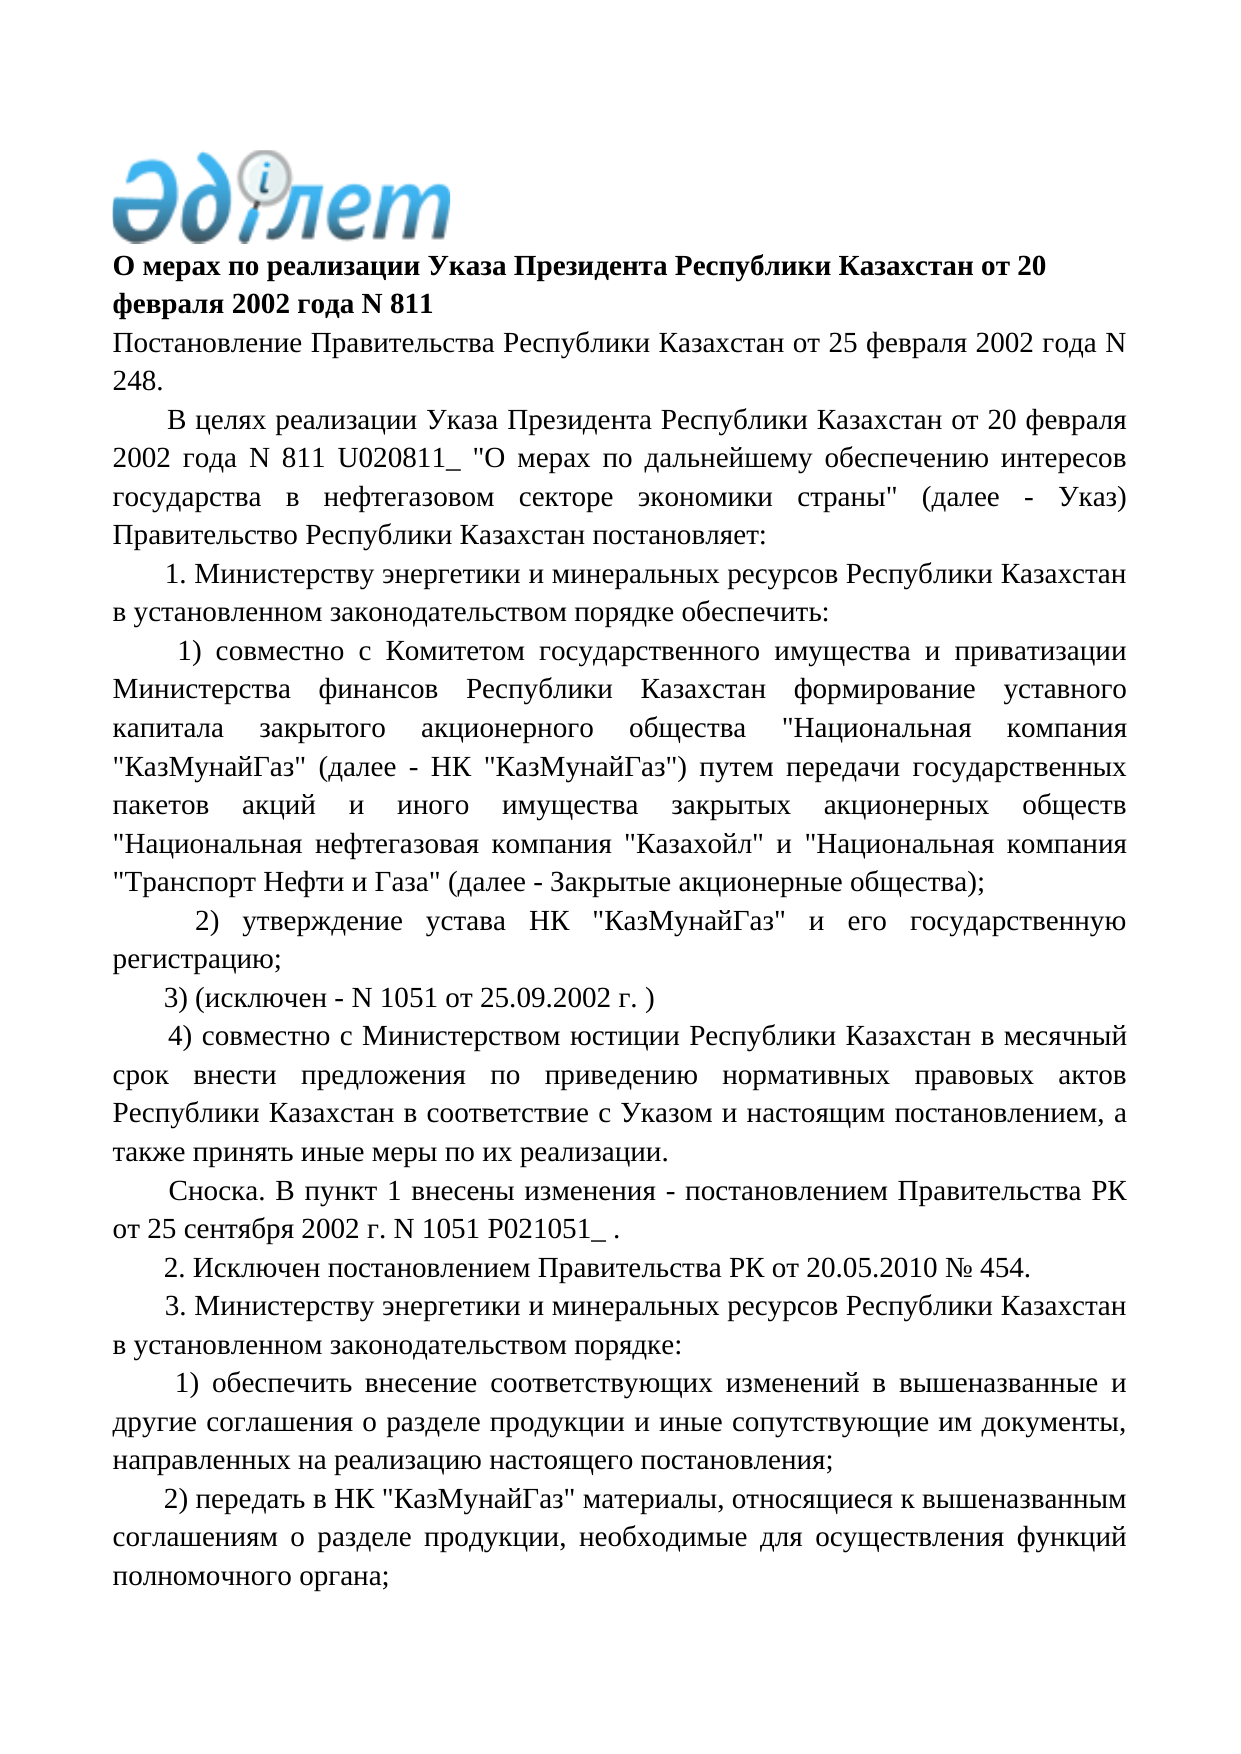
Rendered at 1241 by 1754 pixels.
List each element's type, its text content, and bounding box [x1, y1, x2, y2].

text 1) совместно с Комитетом государственного имущества и приватизации Министерства финансов Республики Казахстан формирование уставного капитала закрытого акционерного общества "Национальная компания "КазМунайГаз" (далее - НК "КазМунайГаз") путем передачи государственных пакетов акций и иного имущества закрытых акционерных обществ "Национальная нефтегазовая компания "Казахойл" и "Национальная компания "Транспорт Нефти и Газа" (далее - Закрытые акционерные общества); [112, 633, 1128, 898]
text 1. Министерству энергетики и минеральных ресурсов Республики Казахстан в установленном законодательством порядке обеспечить: [112, 556, 1128, 628]
text 4) совместно с Министерством юстиции Республики Казахстан в месячный срок внести предложения по приведению нормативных правовых актов Республики Казахстан в соответствие с Указом и настоящим постановлением, а также принять иные меры по их реализации. [112, 1018, 1128, 1168]
text 3. Министерству энергетики и минеральных ресурсов Республики Казахстан в установленном законодательством порядке: [112, 1288, 1128, 1360]
text О мерах по реализации Указа Президента Республики Казахстан от 20 февраля 2002 года N 811 [112, 248, 1128, 320]
text 2. Исключен постановлением Правительства РК от 20.05.2010 № 454. [112, 1250, 1128, 1283]
text В целях реализации Указа Президента Республики Казахстан от 20 февраля 2002 года N 811 U020811_ "О мерах по дальнейшему обеспечению интересов государства в нефтегазовом секторе экономики страны" (далее - Указ) Правительство Республики Казахстан постановляет: [112, 402, 1128, 551]
text 2) передать в НК "КазМунайГаз" материалы, относящиеся к вышеназванным соглашениям о разделе продукции, необходимые для осуществления функций полномочного органа; [112, 1481, 1128, 1592]
picture [112, 150, 451, 244]
text 3) (исключен - N 1051 от 25.09.2002 г. ) [112, 980, 1128, 1013]
text Постановление Правительства Республики Казахстан от 25 февраля 2002 года N 248. [112, 325, 1128, 397]
text 1) обеспечить внесение соответствующих изменений в вышеназванные и другие соглашения о разделе продукции и иные сопутствующие им документы, направленных на реализацию настоящего постановления; [112, 1365, 1128, 1476]
text 2) утверждение устава НК "КазМунайГаз" и его государственную регистрацию; [112, 903, 1128, 975]
text Сноска. В пункт 1 внесены изменения - постановлением Правительства РК от 25 сентября 2002 г. N 1051 P021051_ . [112, 1173, 1128, 1245]
